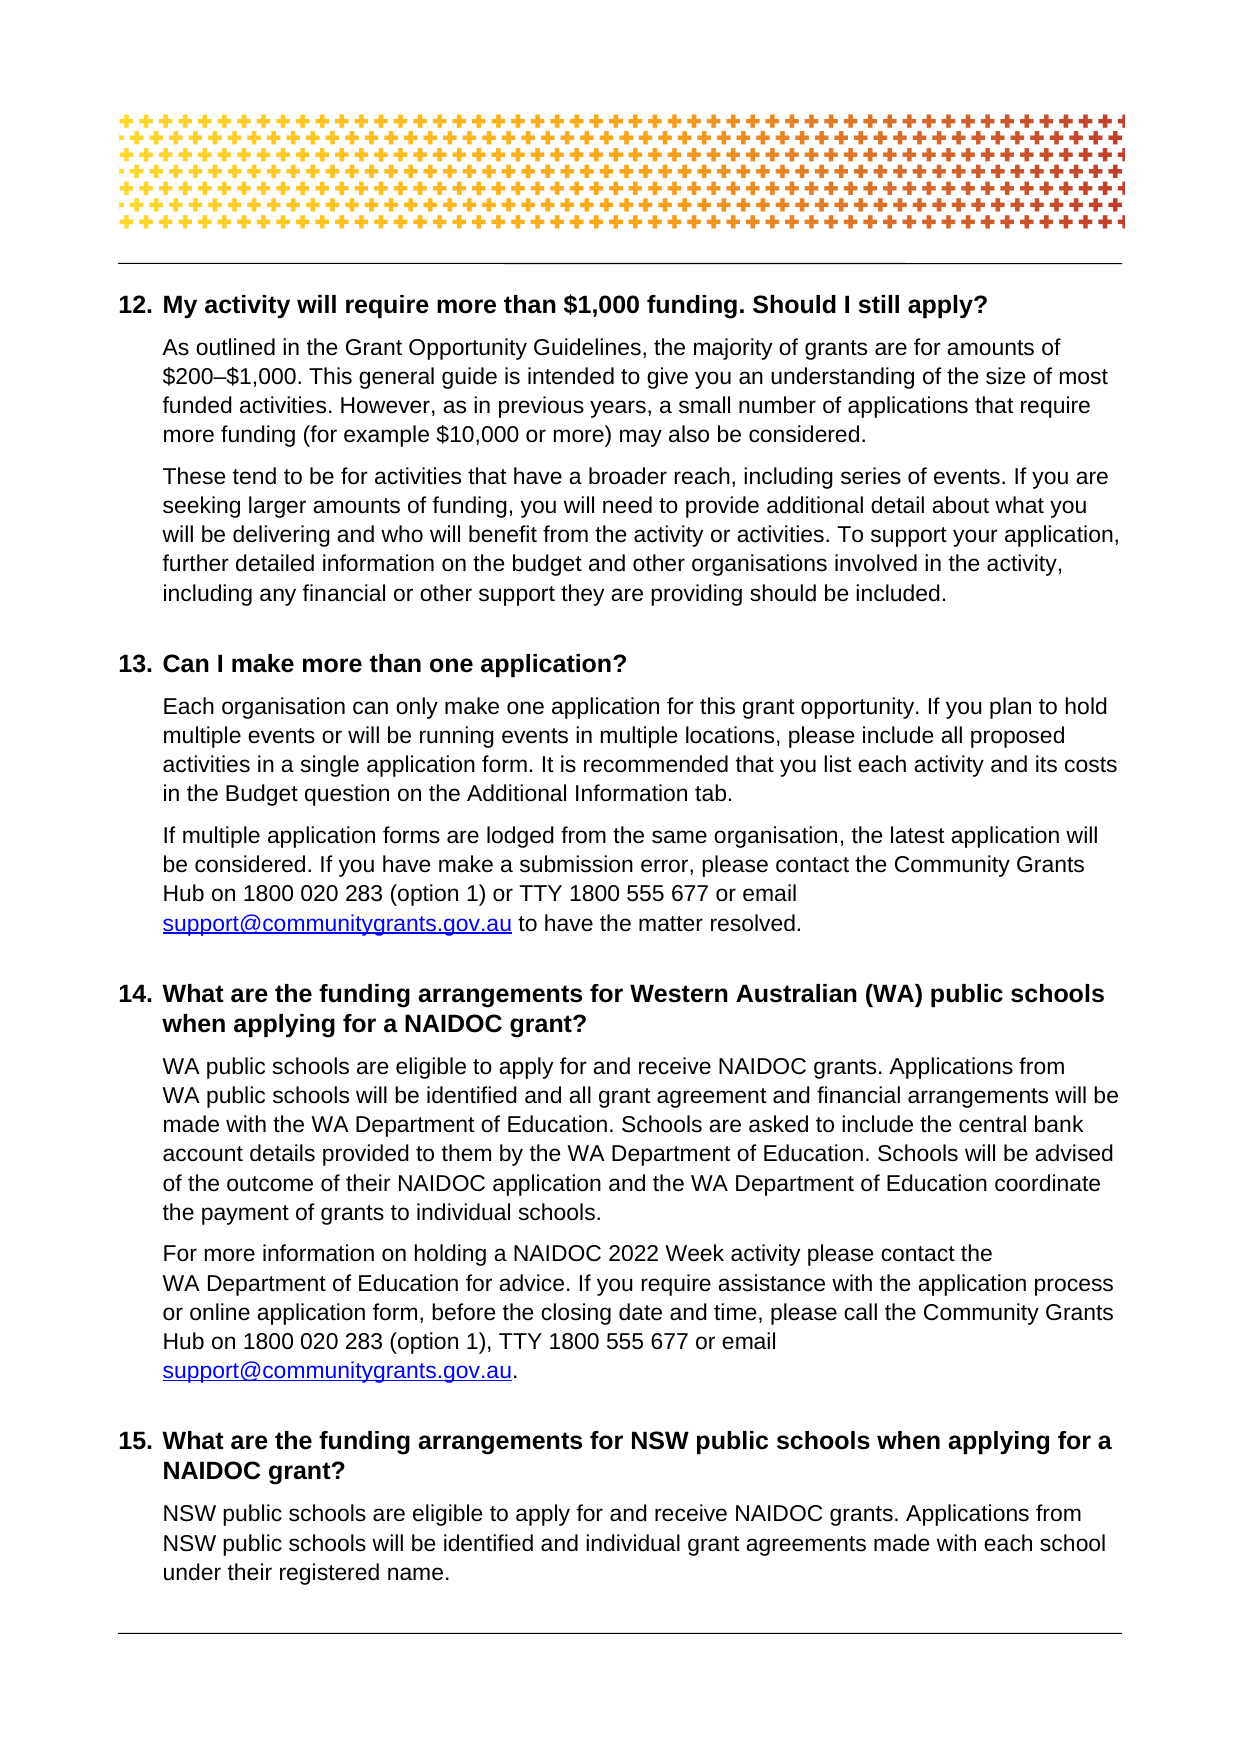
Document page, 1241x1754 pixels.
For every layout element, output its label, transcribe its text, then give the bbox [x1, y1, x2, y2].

text If multiple application forms are lodged from the same organisation, the latest application will be considered. If you have make a submission error, please contact the Community Grants Hub on 1800 020 283 (option 1) or TTY 1800 555 677 or email support@communitygrants.gov.au to have the matter resolved. [162, 819, 1122, 936]
text NSW public schools are eligible to apply for and receive NAIDOC grants. Applications from NSW public schools will be identified and individual grant agreements made with each school under their registered name. [162, 1497, 1122, 1585]
subtitle What are the funding arrangements for NSW public schools when applying for a NAIDOC grant? [118, 1425, 1122, 1485]
picture [112, 112, 1125, 237]
text Each organisation can only make one application for this grant opportunity. If you plan to hold multiple events or will be running events in multiple locations, please include all proposed activities in a single application form. It is recommended that you list each activity and its costs in the Budget question on the Additional Information tab. [162, 690, 1122, 807]
text WA public schools are eligible to apply for and receive NAIDOC grants. Applications from WA public schools will be identified and all grant agreement and financial arrangements will be made with the WA Department of Education. Schools are asked to include the central bank account details provided to them by the WA Department of Education. Schools will be advised of the outcome of their NAIDOC application and the WA Department of Education coordinate the payment of grants to individual schools. [162, 1050, 1122, 1225]
text These tend to be for activities that have a broader reach, including series of events. If you are seeking larger amounts of funding, you will need to provide additional detail about what you will be delivering and who will benefit from the activity or activities. To support your application, further detailed information on the budget and other organisations involved in the activity, including any financial or other support they are providing should be included. [162, 460, 1122, 606]
text As outlined in the Grant Opportunity Guidelines, the majority of grants are for amounts of $200–$1,000. This general guide is intended to give you an understanding of the size of most funded activities. However, as in previous years, a small number of applications that require more funding (for example $10,000 or more) may also be considered. [162, 331, 1122, 447]
subtitle My activity will require more than $1,000 funding. Should I still apply? [118, 288, 1122, 318]
subtitle What are the funding arrangements for Western Australian (WA) public schools when applying for a NAIDOC grant? [118, 977, 1122, 1037]
subtitle Can I make more than one application? [118, 647, 1122, 677]
text For more information on holding a NAIDOC 2022 Week activity please contact the WA Department of Education for advice. If you require assistance with the application process or online application form, before the closing date and time, please call the Community Grants Hub on 1800 020 283 (option 1), TTY 1800 555 677 or email support@communitygrants.gov.au. [162, 1237, 1122, 1383]
